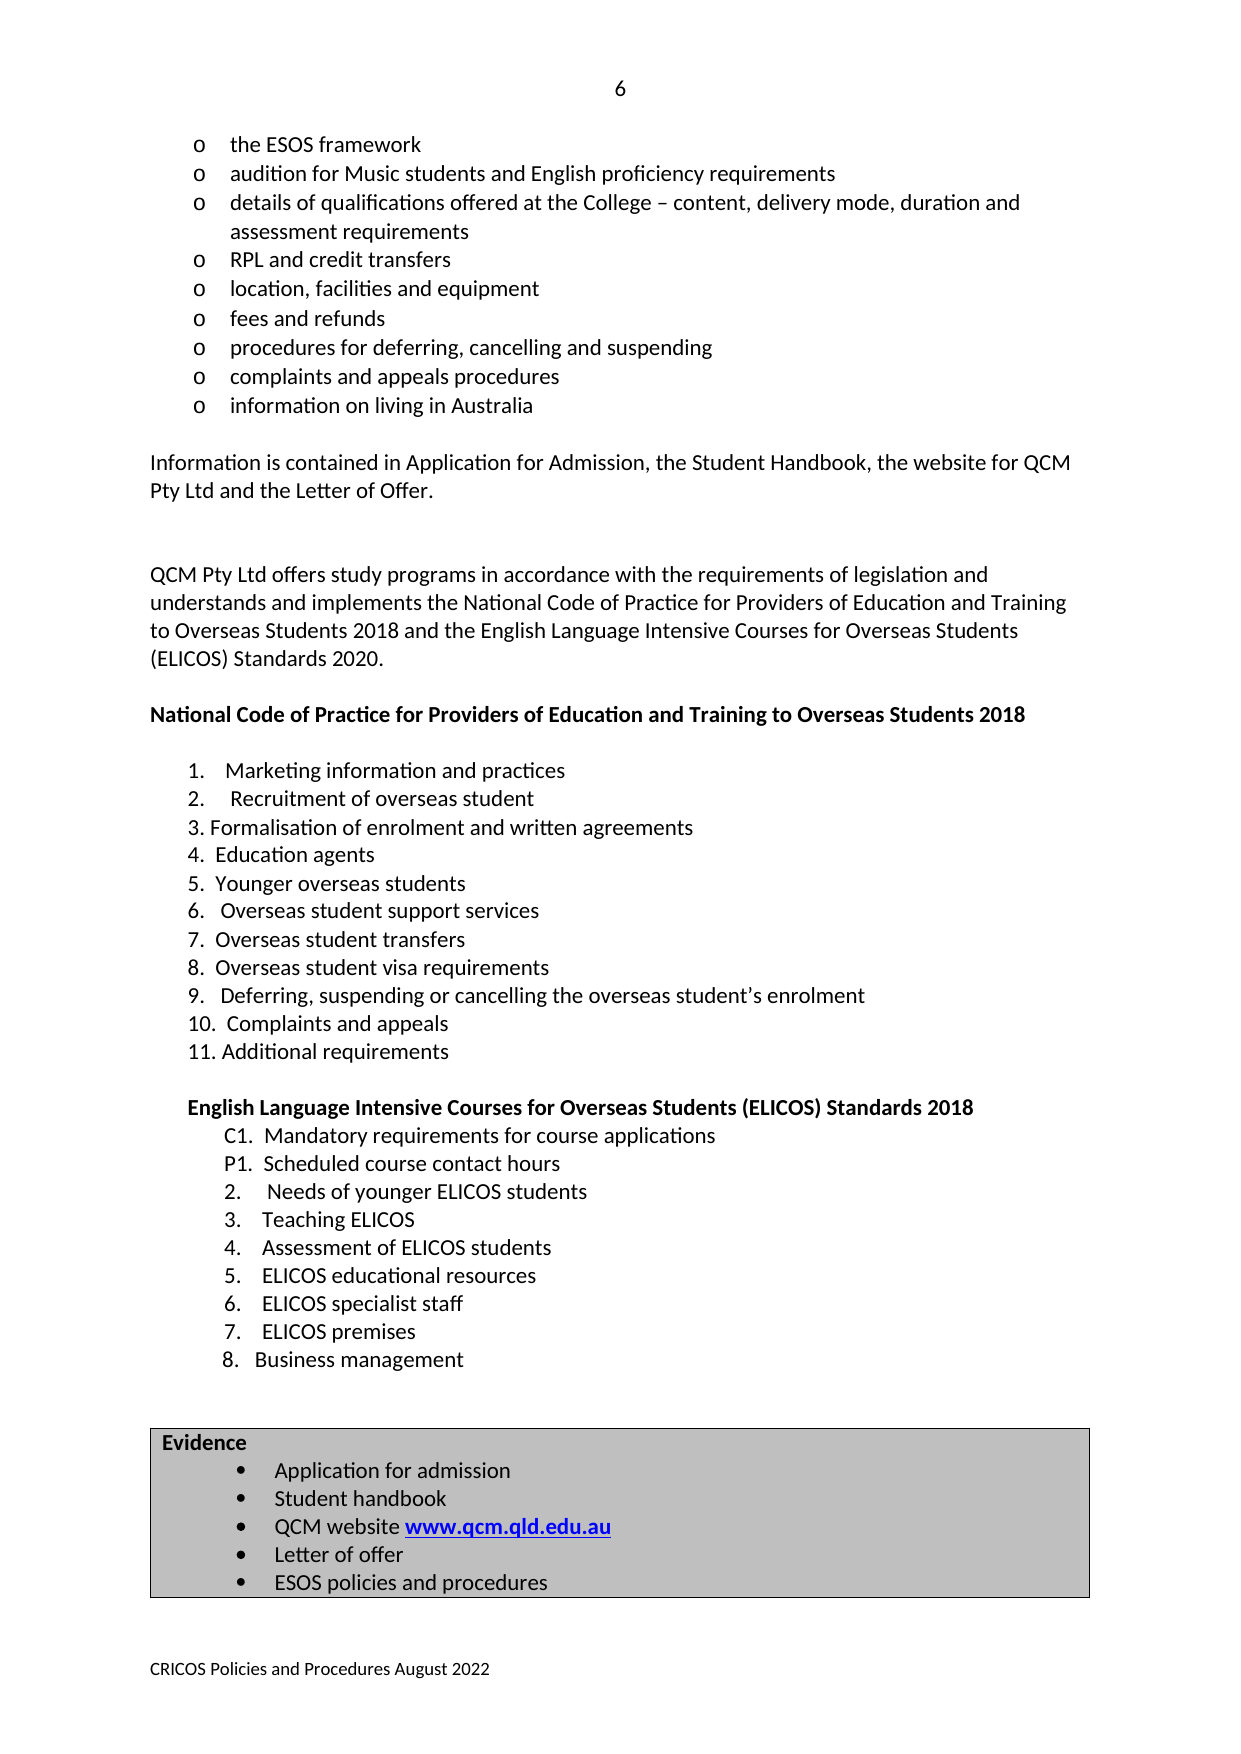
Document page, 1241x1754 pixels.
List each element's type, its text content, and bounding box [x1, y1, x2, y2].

list details of qualifications offered at the College – content, delivery mode, duration and assessment requirements [192, 188, 1090, 245]
text QCM Pty Ltd offers study programs in accordance with the requirements of legislation and understands and implements the National Code of Practice for Providers of Education and Training to Overseas Students 2018 and the English Language Intensive Courses for Overseas Students (ELICOS) Standards 2020. [150, 560, 1090, 672]
text 4. Education agents [187, 841, 1090, 869]
text P1. Scheduled course contact hours [224, 1149, 1090, 1177]
text C1. Mandatory requirements for course applications [224, 1121, 1090, 1149]
text National Code of Practice for Providers of Education and Training to Overseas Students 2018 [150, 701, 1090, 728]
text 9. Deferring, suspending or cancelling the overseas student’s enrolment [187, 981, 1090, 1009]
text 5. Younger overseas students [187, 869, 1090, 897]
text 3. Teaching ELICOS [224, 1205, 1090, 1233]
text 4. Assessment of ELICOS students [224, 1233, 1090, 1261]
list Marketing information and practices [187, 757, 1090, 784]
list fees and refunds [192, 304, 1090, 333]
text Information is contained in Application for Admission, the Student Handbook, the website for QCM Pty Ltd and the Letter of Offer. [150, 448, 1090, 504]
text 11. Additional requirements [187, 1037, 1090, 1065]
text English Language Intensive Courses for Overseas Students (ELICOS) Standards 2018 [187, 1093, 1090, 1121]
list the ESOS framework [192, 130, 1090, 159]
text 10. Complaints and appeals [187, 1009, 1090, 1037]
list procedures for deferring, cancelling and suspending [192, 333, 1090, 362]
text 2. Needs of younger ELICOS students [224, 1177, 1090, 1205]
text 8. Overseas student visa requirements [187, 953, 1090, 981]
text 6. Overseas student support services [187, 897, 1090, 925]
text 3. Formalisation of enrolment and written agreements [187, 813, 1090, 841]
list location, facilities and equipment [192, 274, 1090, 304]
text 8. Business management [150, 1345, 1090, 1373]
text 7. Overseas student transfers [187, 925, 1090, 953]
list Recruitment of overseas student [187, 784, 1090, 813]
table_header Evidence Application for admission Student handbook QCM website www.qcm.qld.edu.au Letter of offer ESOS policies and procedures [151, 1429, 1089, 1597]
list information on living in Australia [192, 391, 1090, 420]
text 6. ELICOS specialist staff [224, 1289, 1090, 1317]
list complaints and appeals procedures [192, 362, 1090, 391]
list audition for Music students and English proficiency requirements [192, 159, 1090, 188]
list RPL and credit transfers [192, 245, 1090, 274]
text 5. ELICOS educational resources [224, 1261, 1090, 1289]
text 7. ELICOS premises [224, 1317, 1090, 1345]
